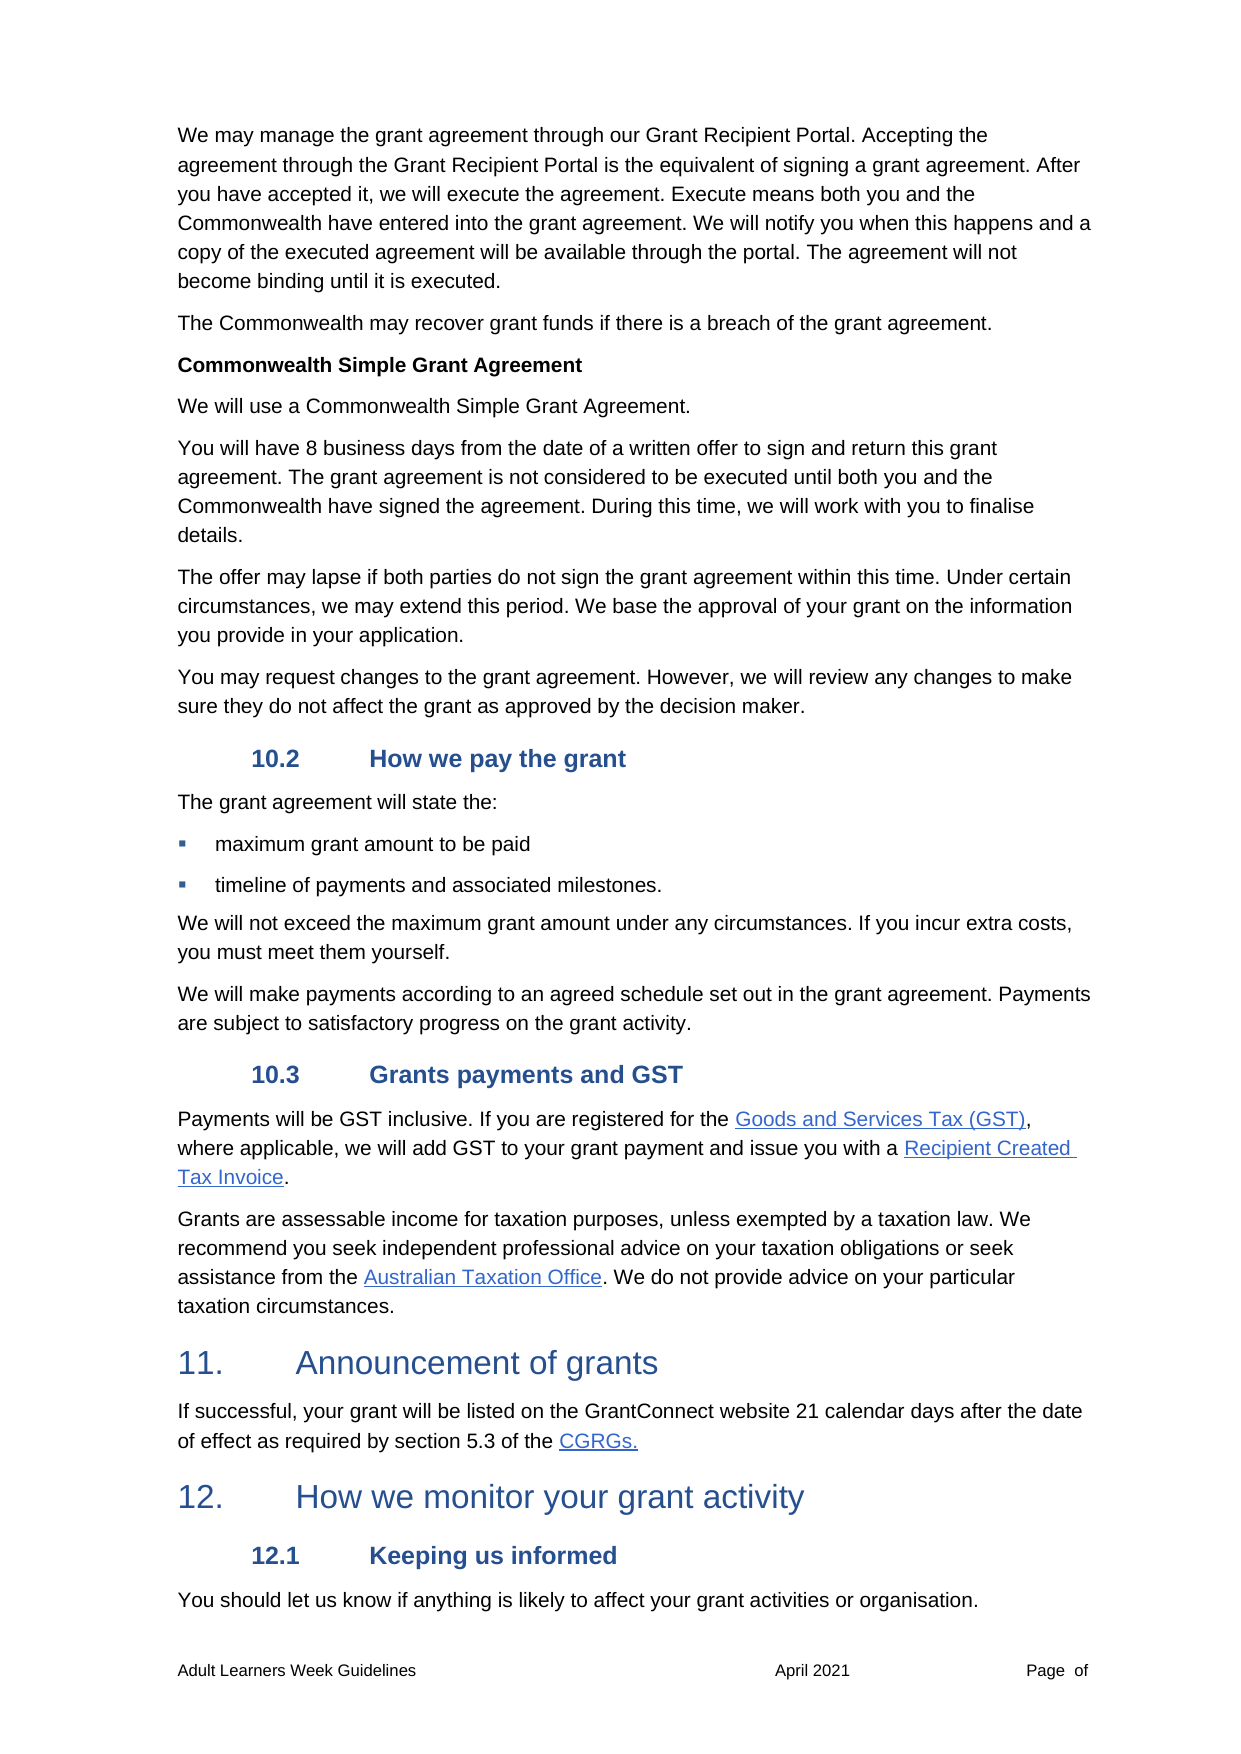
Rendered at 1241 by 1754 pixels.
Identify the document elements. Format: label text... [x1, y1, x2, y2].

list maximum grant amount to be paid [177, 826, 1092, 856]
text The Commonwealth may recover grant funds if there is a breach of the grant agreement. [177, 306, 1092, 335]
text The offer may lapse if both parties do not sign the grant agreement within this time. Under certain circumstances, we may extend this period. We base the approval of your grant on the information you provide in your application. [177, 560, 1092, 647]
subtitle Announcement of grants [177, 1343, 1092, 1382]
text You will have 8 business days from the date of a written offer to sign and return this grant agreement. The grant agreement is not considered to be executed until both you and the Commonwealth have signed the agreement. During this time, we will work with you to finalise details. [177, 431, 1092, 547]
text We will use a Commonwealth Simple Grant Agreement. [177, 389, 1092, 418]
text Commonwealth Simple Grant Agreement [177, 347, 1092, 376]
text You should let us know if anything is likely to affect your grant activities or organisation. [177, 1582, 1092, 1612]
text We will not exceed the maximum grant amount under any circumstances. If you incur extra costs, you must meet them yourself. [177, 906, 1092, 964]
subtitle Keeping us informed [251, 1541, 1092, 1570]
text Grants are assessable income for taxation purposes, unless exempted by a taxation law. We recommend you seek independent professional advice on your taxation obligations or seek assistance from the Australian Taxation Office. We do not provide advice on your particular taxation circumstances. [177, 1201, 1092, 1318]
subtitle Grants payments and GST [251, 1060, 1092, 1089]
text Payments will be GST inclusive. If you are registered for the Goods and Services Tax (GST), where applicable, we will add GST to your grant payment and issue you with a Recipient Created Tax Invoice. [177, 1101, 1092, 1189]
subtitle How we monitor your grant activity [177, 1477, 1092, 1516]
text You may request changes to the grant agreement. However, we will review any changes to make sure they do not affect the grant as approved by the decision maker. [177, 660, 1092, 718]
text If successful, your grant will be listed on the GrantConnect website 21 calendar days after the date of effect as required by section 5.3 of the CGRGs. [177, 1394, 1092, 1452]
subtitle How we pay the grant [251, 743, 1092, 772]
text The grant agreement will state the: [177, 785, 1092, 814]
list timeline of payments and associated milestones. [177, 868, 1092, 897]
text We may manage the grant agreement through our Grant Recipient Portal. Accepting the agreement through the Grant Recipient Portal is the equivalent of signing a grant agreement. After you have accepted it, we will execute the agreement. Execute means both you and the Commonwealth have entered into the grant agreement. We will notify you when this happens and a copy of the executed agreement will be available through the portal. The agreement will not become binding until it is executed. [177, 118, 1092, 293]
text We will make payments according to an agreed schedule set out in the grant agreement. Payments are subject to satisfactory progress on the grant activity. [177, 976, 1092, 1035]
